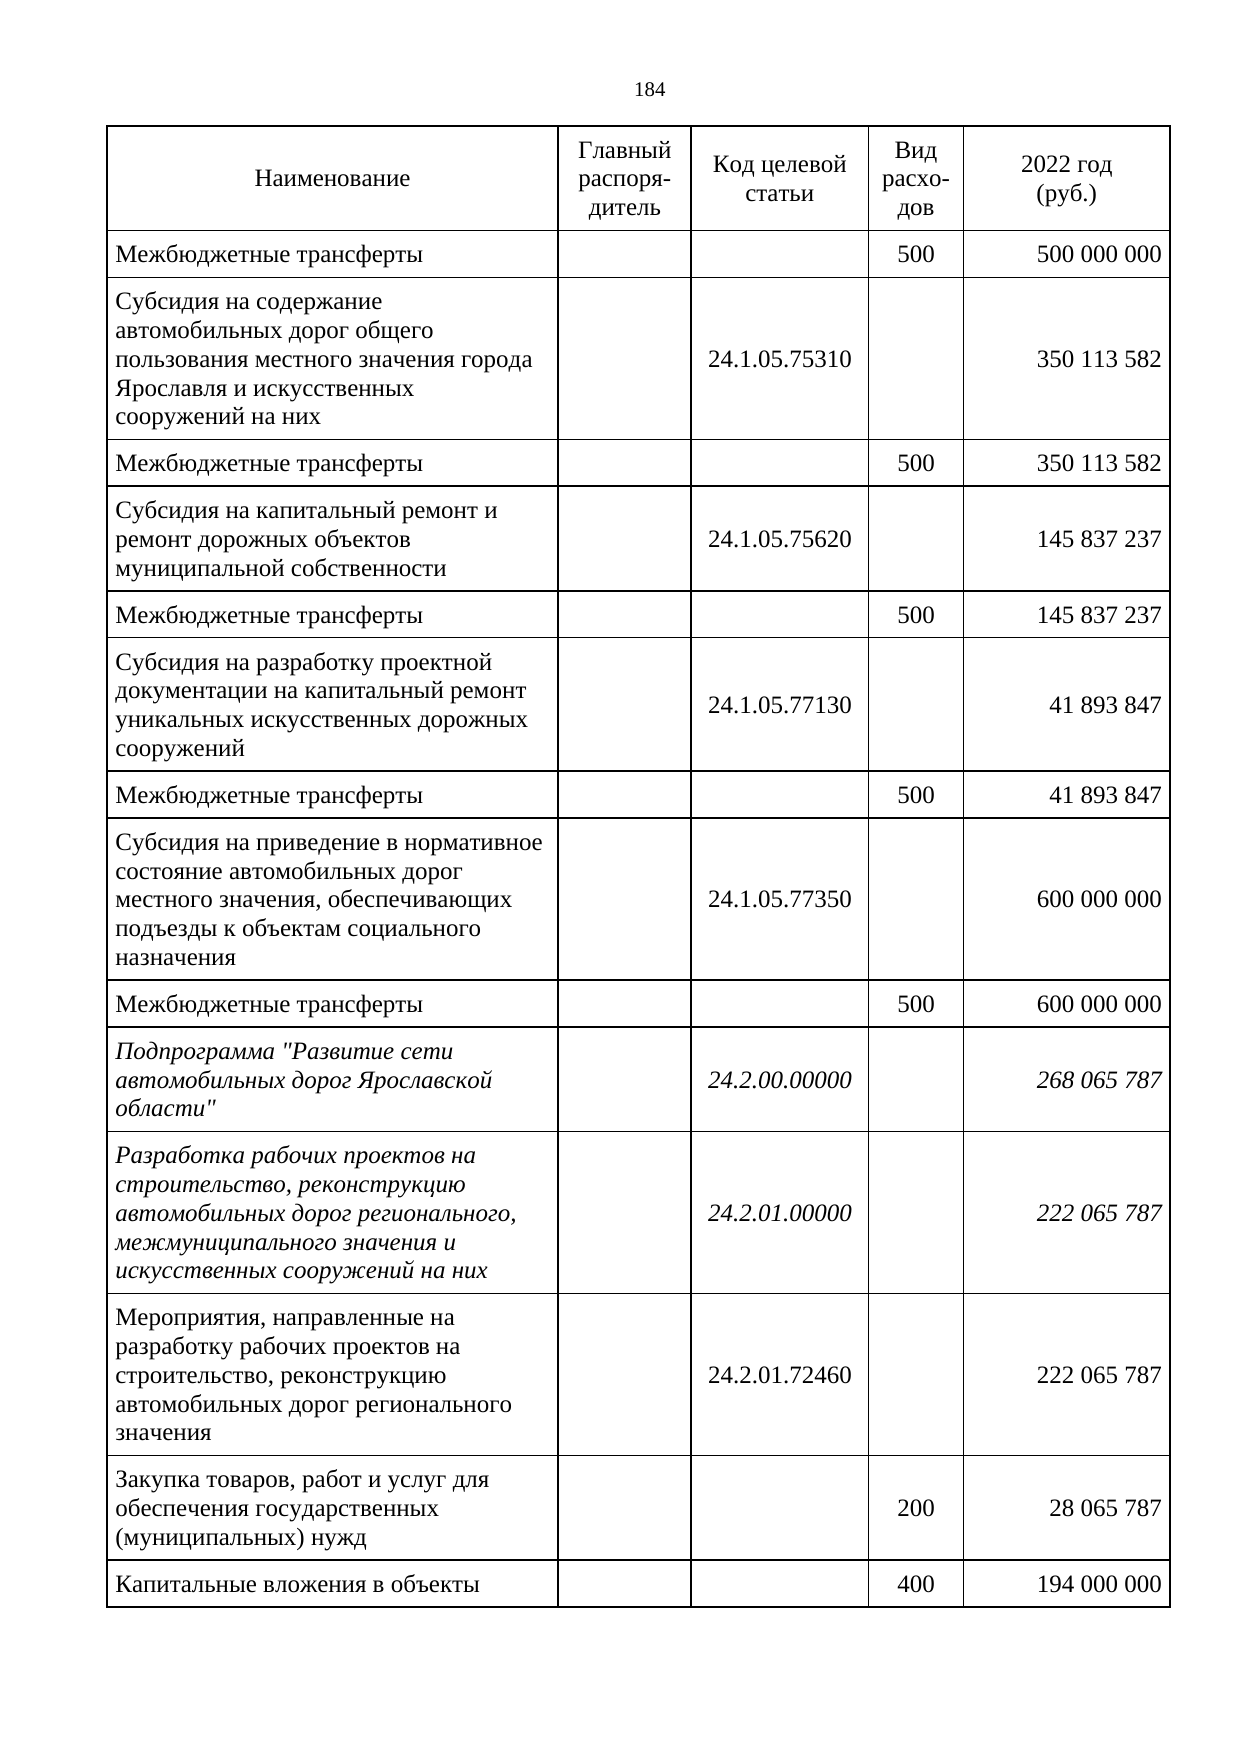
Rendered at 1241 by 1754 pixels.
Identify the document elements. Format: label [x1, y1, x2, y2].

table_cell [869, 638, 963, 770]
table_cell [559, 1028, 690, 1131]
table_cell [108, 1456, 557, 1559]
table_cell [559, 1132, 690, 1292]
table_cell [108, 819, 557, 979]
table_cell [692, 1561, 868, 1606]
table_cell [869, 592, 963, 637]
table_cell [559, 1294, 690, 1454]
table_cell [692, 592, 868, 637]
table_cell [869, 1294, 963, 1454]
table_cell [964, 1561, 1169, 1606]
table_header [964, 127, 1169, 229]
table_header [559, 127, 690, 229]
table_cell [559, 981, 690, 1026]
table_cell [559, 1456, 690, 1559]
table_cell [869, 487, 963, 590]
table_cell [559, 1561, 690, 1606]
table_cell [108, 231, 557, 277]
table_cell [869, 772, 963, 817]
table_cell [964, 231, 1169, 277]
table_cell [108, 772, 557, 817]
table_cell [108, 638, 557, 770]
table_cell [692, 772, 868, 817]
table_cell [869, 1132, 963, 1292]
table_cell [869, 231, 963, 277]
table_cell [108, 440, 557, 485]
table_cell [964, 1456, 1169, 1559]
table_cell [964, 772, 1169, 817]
table_header [869, 127, 963, 229]
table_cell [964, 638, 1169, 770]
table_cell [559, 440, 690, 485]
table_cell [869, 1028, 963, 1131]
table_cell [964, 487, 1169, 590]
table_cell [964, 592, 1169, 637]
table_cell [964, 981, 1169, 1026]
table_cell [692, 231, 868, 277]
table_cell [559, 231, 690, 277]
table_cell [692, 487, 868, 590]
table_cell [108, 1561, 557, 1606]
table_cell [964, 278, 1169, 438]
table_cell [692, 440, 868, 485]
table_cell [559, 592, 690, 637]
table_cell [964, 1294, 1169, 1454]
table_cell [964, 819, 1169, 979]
table_header [108, 127, 557, 229]
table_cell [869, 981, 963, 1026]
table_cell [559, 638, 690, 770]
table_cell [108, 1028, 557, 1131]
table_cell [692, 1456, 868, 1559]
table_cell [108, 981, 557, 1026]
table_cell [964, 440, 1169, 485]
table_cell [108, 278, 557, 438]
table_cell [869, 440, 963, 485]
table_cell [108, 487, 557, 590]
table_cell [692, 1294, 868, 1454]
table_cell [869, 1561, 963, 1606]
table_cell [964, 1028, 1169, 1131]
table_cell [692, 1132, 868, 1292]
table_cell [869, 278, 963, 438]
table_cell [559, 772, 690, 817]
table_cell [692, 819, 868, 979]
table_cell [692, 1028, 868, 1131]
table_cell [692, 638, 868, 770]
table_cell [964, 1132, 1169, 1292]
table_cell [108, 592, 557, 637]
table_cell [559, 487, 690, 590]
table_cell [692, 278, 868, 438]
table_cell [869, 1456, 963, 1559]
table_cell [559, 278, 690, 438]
table_header [692, 127, 868, 229]
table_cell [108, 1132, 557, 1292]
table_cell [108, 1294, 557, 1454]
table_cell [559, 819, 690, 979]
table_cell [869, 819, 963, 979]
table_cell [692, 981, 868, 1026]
